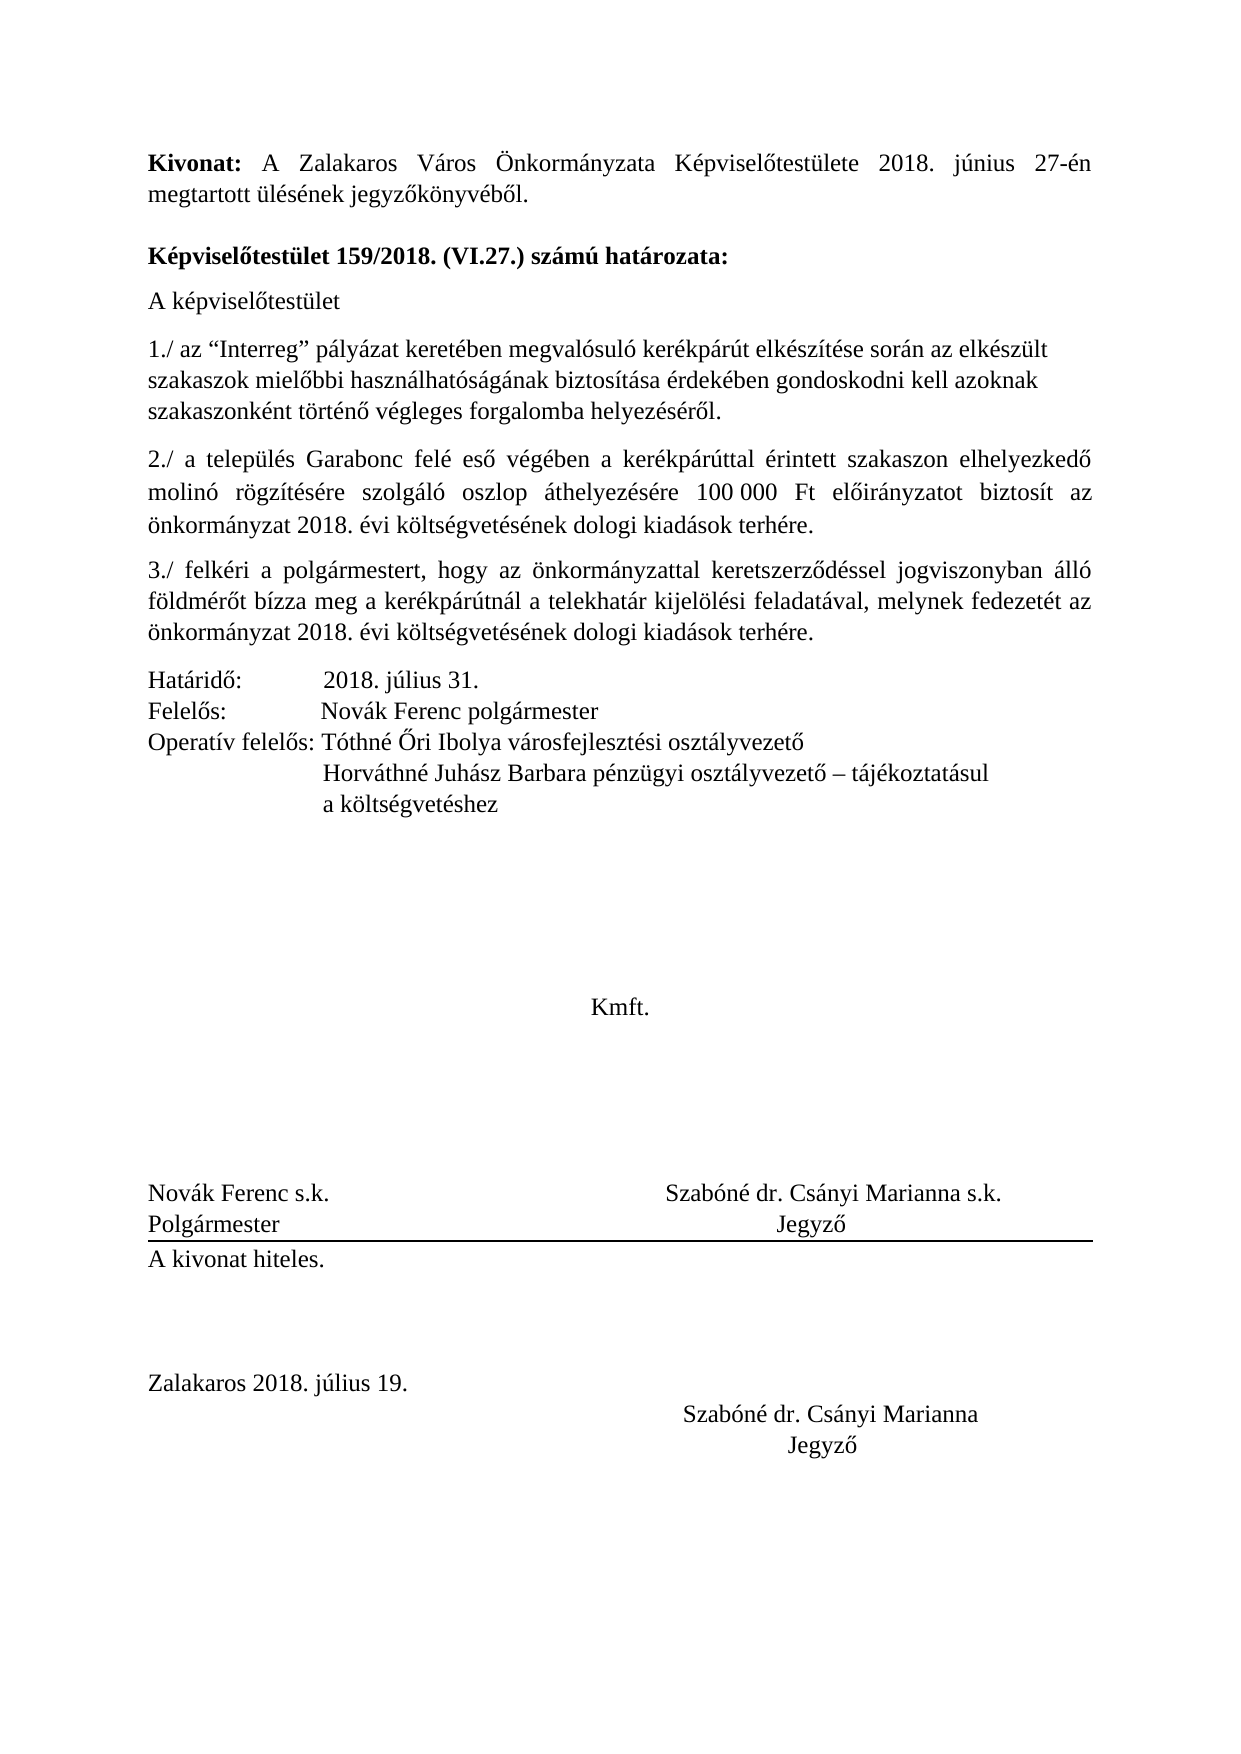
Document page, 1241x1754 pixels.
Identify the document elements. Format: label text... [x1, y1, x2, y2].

text Novák Ferenc s.k. Szabóné dr. Csányi Marianna s.k. [148, 1178, 1093, 1207]
text 1./ az “Interreg” pályázat keretében megvalósuló kerékpárút elkészítése során az elkészült szakaszok mielőbbi használhatóságának biztosítása érdekében gondoskodni kell azoknak szakaszonként történő végleges forgalomba helyezéséről. [148, 334, 1093, 425]
text Jegyző [148, 1430, 1093, 1459]
text 3./ felkéri a polgármestert, hogy az önkormányzattal keretszerződéssel jogviszonyban álló földmérőt bízza meg a kerékpárútnál a telekhatár kijelölési feladatával, melynek fedezetét az önkormányzat 2018. évi költségvetésének dologi kiadások terhére. [148, 555, 1093, 646]
list 2./ a település Garabonc felé eső végében a kerékpárúttal érintett szakaszon elhelyezkedő molinó rögzítésére szolgáló oszlop áthelyezésére 100 000 Ft előirányzatot biztosít az önkormányzat 2018. évi költségvetésének dologi kiadások terhére. [148, 444, 1093, 538]
text Szabóné dr. Csányi Marianna [148, 1399, 1093, 1428]
text A kivonat hiteles. [148, 1244, 1093, 1273]
text Polgármester Jegyző [148, 1209, 1093, 1240]
text A képviselőtestület [148, 286, 1093, 315]
text Zalakaros 2018. július 19. [148, 1368, 1093, 1397]
text Kivonat: A Zalakaros Város Önkormányzata Képviselőtestülete 2018. június 27-én megtartott ülésének jegyzőkönyvéből. [148, 148, 1093, 207]
text Határidő: 2018. július 31. Felelős: Novák Ferenc polgármester Operatív felelős: Tóthné Őri Ibolya városfejlesztési osztályvezető Horváthné Juhász Barbara pénzügyi osztályvezető – tájékoztatásul a költségvetéshez [148, 665, 1093, 818]
text Kmft. [148, 992, 1093, 1021]
list Képviselőtestület 159/2018. (VI.27.) számú határozata: [148, 241, 1093, 269]
